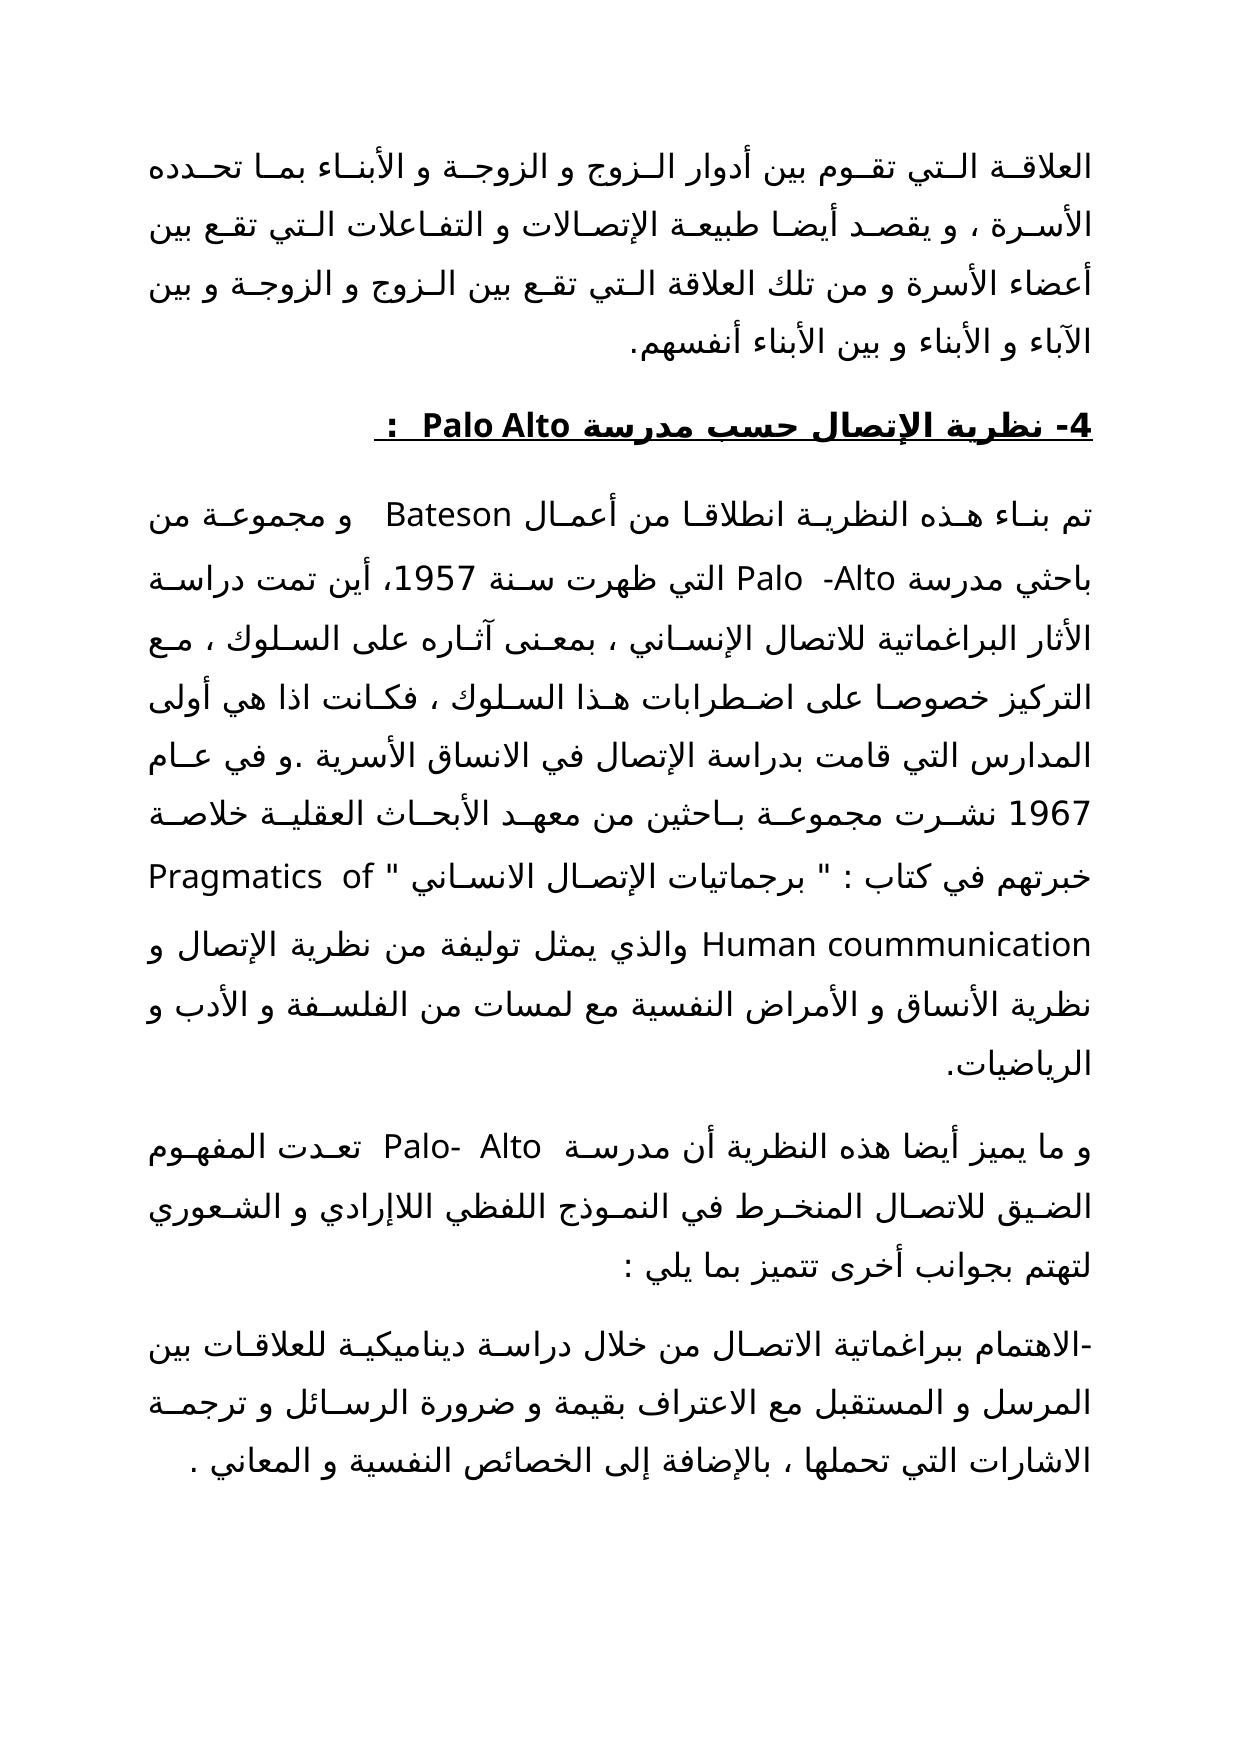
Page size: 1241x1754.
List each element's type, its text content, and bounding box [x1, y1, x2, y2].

text تم بناء هذه النظرية انطلاقا من أعمال Bateson و مجموعة من باحثي مدرسة Palo -Alto التي ظهرت سنة 1957، أين تمت دراسة الأثار البراغماتية للاتصال الإنساني ، بمعنى آثاره على السلوك ، مع التركيز خصوصا على اضطرابات هذا السلوك ، فكانت اذا هي أولى المدارس التي قامت بدراسة الإتصال في الانساق الأسرية .و في عام 1967 نشرت مجموعة باحثين من معهد الأبحاث العقلية خلاصة خبرتهم في كتاب : " برجماتيات الإتصال الانساني " Pragmatics of Human coummunication والذي يمثل توليفة من نظرية الإتصال و نظرية الأنساق و الأمراض النفسية مع لمسات من الفلسفة و الأدب و الرياضيات. [148, 490, 1093, 1083]
text و ما يميز أيضا هذه النظرية أن مدرسة Palo- Alto تعدت المفهوم الضيق للاتصال المنخرط في النموذج اللفظي اللاإرادي و الشعوري لتهتم بجوانب أخرى تتميز بما يلي : [148, 1123, 1093, 1285]
text -الاهتمام ببراغماتية الاتصال من خلال دراسة ديناميكية للعلاقات بين المرسل و المستقبل مع الاعتراف بقيمة و ضرورة الرسائل و ترجمة الاشارات التي تحملها ، بالإضافة إلى الخصائص النفسية و المعاني . [148, 1325, 1093, 1480]
text 4- نظرية الإتصال حسب مدرسة Palo Alto : [148, 401, 1093, 447]
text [148, 148, 1093, 361]
